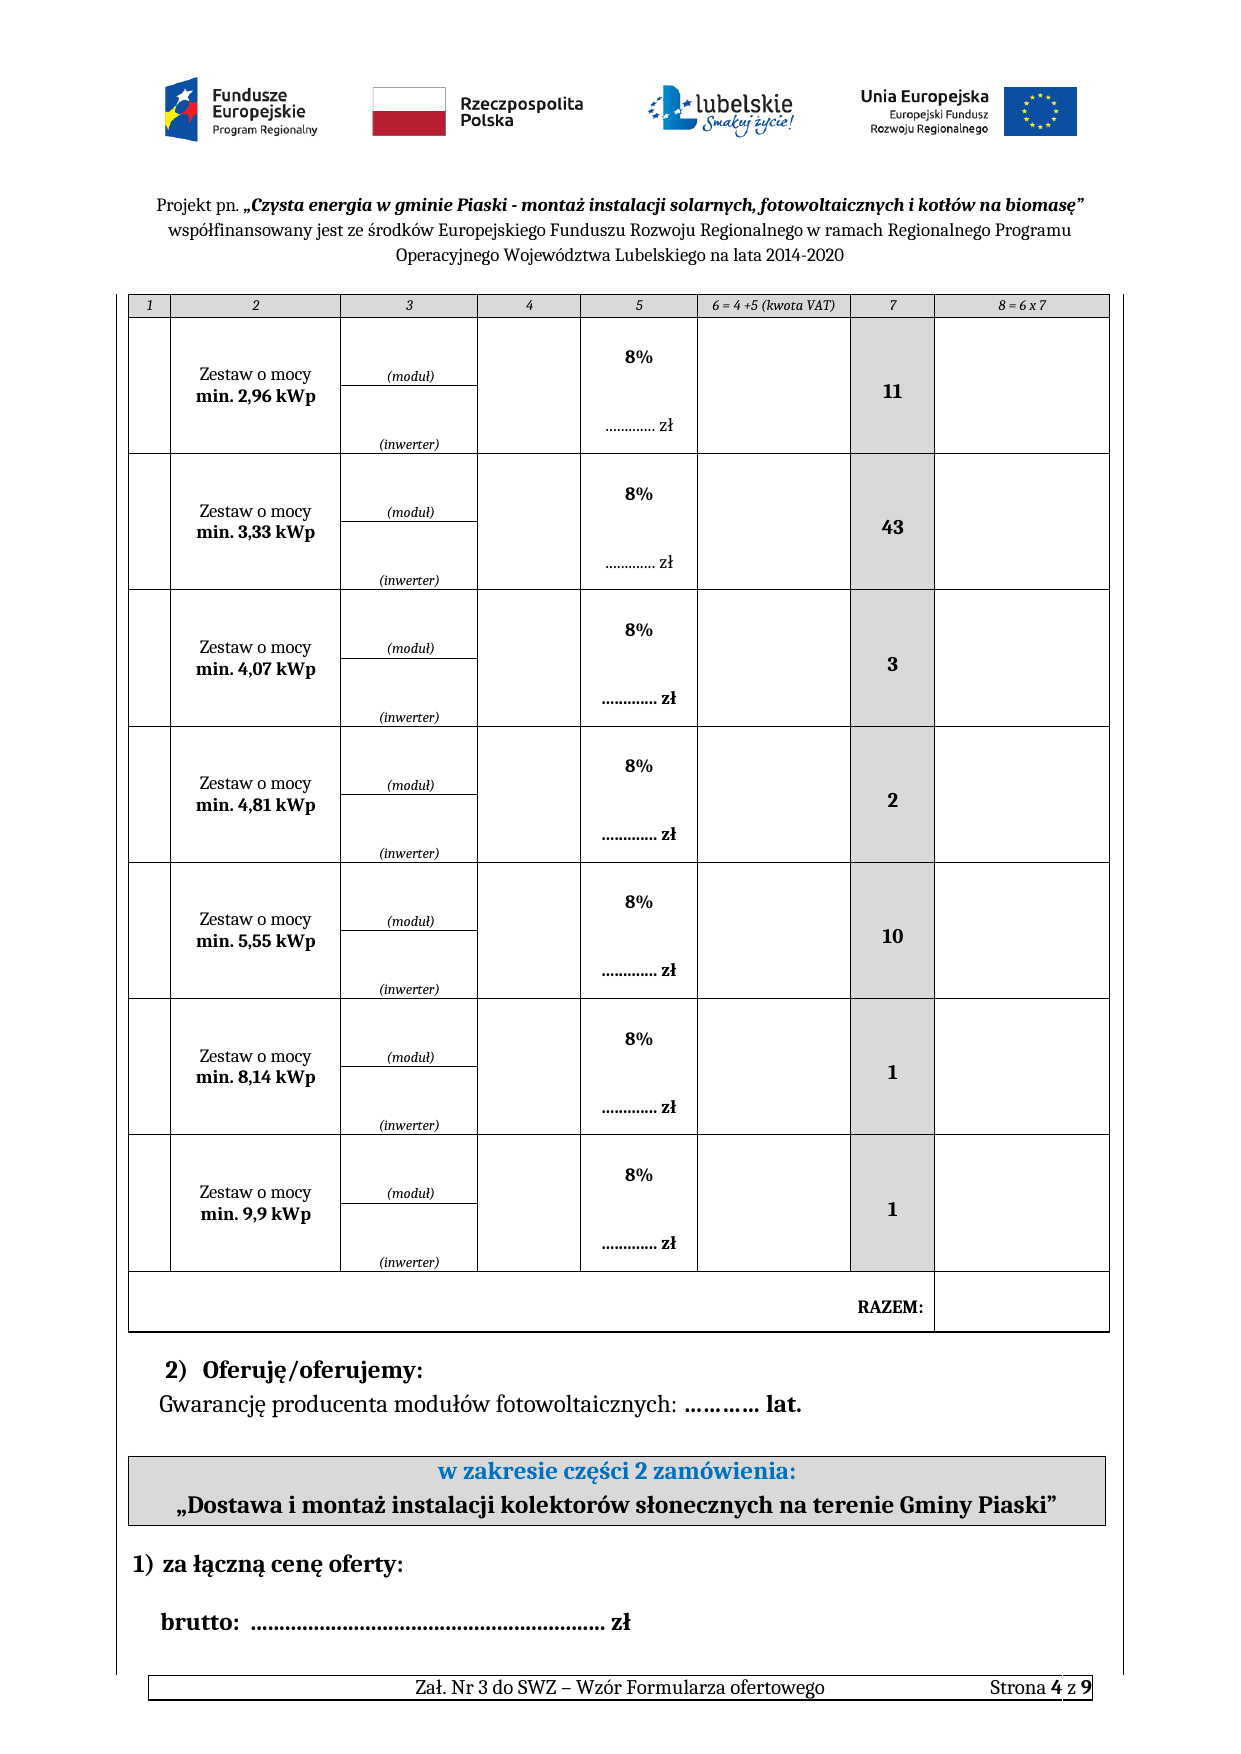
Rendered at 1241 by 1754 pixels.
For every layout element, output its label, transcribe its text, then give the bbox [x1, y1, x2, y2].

picture [147, 19, 1093, 195]
